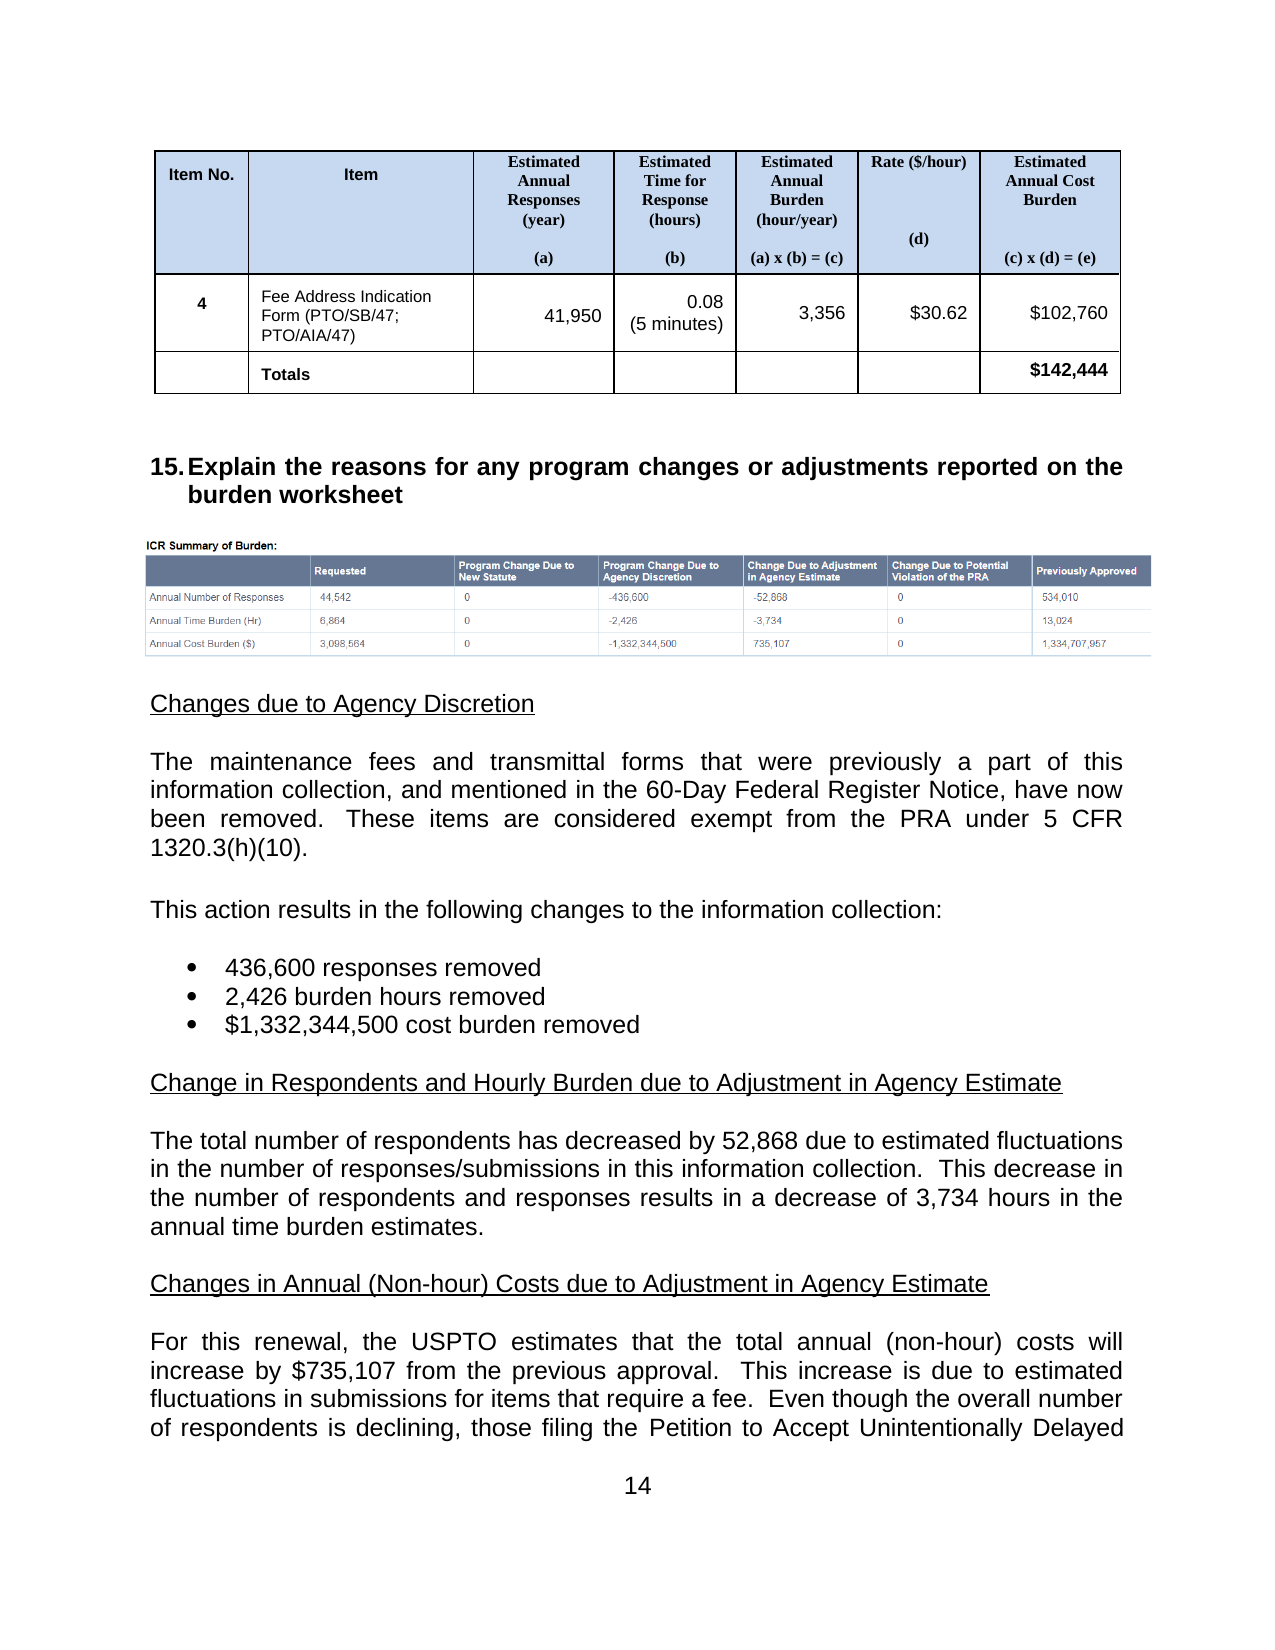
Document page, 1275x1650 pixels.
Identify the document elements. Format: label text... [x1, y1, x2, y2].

text The total number of respondents has decreased by 52,868 due to estimated fluctuations in the number of responses/submissions in this information collection. This decrease in the number of respondents and responses results in a decrease of 3,734 hours in the annual time burden estimates. [150, 1126, 1125, 1241]
list 436,600 responses removed [187, 953, 1125, 982]
text Changes due to Agency Discretion [150, 689, 1125, 718]
table_header Estimated Annual Cost Burden (c) x (d) = (e) [981, 152, 1120, 273]
table_cell Totals [249, 352, 473, 392]
table_header Estimated Annual Responses (year) (a) [474, 152, 613, 273]
text Change in Respondents and Hourly Burden due to Adjustment in Agency Estimate [150, 1068, 1125, 1097]
table_header Estimated Annual Burden (hour/year) (a) x (b) = (c) [737, 152, 857, 273]
table_cell [615, 352, 735, 392]
table_cell 0.08 (5 minutes) [615, 275, 735, 351]
table_cell $142,444 [981, 351, 1120, 392]
table_header Item [249, 152, 473, 273]
list Explain the reasons for any program changes or adjustments reported on the burden worksheet [150, 452, 1125, 509]
table_cell Fee Address Indication Form (PTO/SB/47; PTO/AIA/47) [249, 275, 473, 351]
table_cell 3,356 [737, 275, 857, 351]
list $1,332,344,500 cost burden removed [187, 1011, 1125, 1039]
table_cell [156, 352, 248, 392]
table_cell [737, 352, 857, 392]
table_cell [859, 352, 979, 392]
table_header Estimated Time for Response (hours) (b) [615, 152, 735, 273]
subtitle Changes in Annual (Non-hour) Costs due to Adjustment in Agency Estimate [150, 1269, 1125, 1298]
text The maintenance fees and transmittal forms that were previously a part of this information collection, and mentioned in the 60-Day Federal Register Notice, have now been removed. These items are considered exempt from the PRA under 5 CFR 1320.3(h)(10). [150, 747, 1125, 862]
table_cell [474, 352, 613, 392]
text This action results in the following changes to the information collection: [150, 895, 1125, 924]
table_cell 41,950 [474, 275, 613, 351]
table_cell $30.62 [859, 275, 979, 351]
table_cell 4 [156, 275, 248, 351]
picture [140, 538, 1152, 661]
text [150, 1327, 1125, 1442]
table_cell $102,760 [981, 273, 1120, 351]
table_header Item No. [156, 152, 248, 273]
table_header Rate ($/hour) (d) [859, 152, 979, 273]
list 2,426 burden hours removed [187, 982, 1125, 1011]
